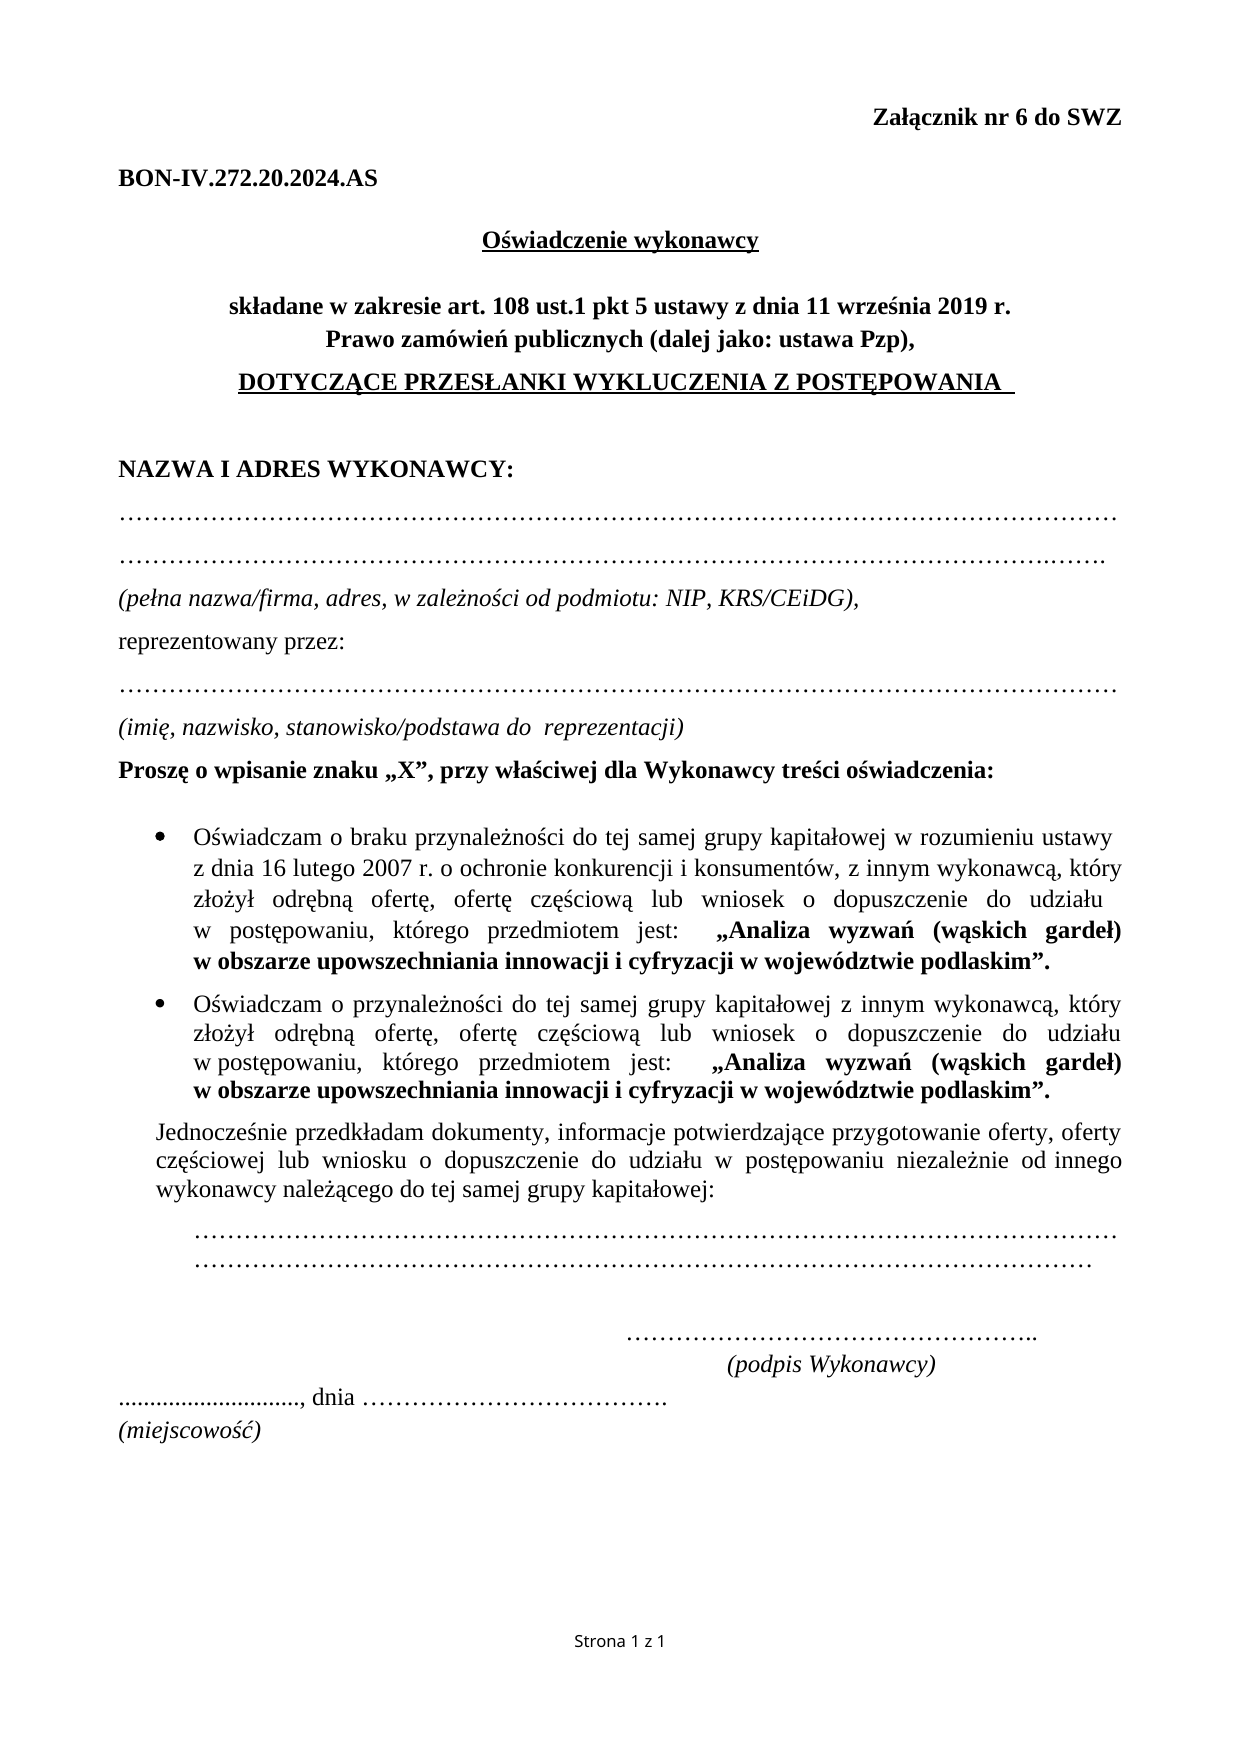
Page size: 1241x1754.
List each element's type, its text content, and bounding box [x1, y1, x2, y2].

list składane w zakresie art. 108 ust.1 pkt 5 ustawy z dnia 11 września 2019 r. [118, 291, 1122, 320]
list Proszę o wpisanie znaku „X”, przy właściwej dla Wykonawcy treści oświadczenia: [118, 756, 1122, 784]
list Oświadczenie wykonawcy [118, 225, 1122, 254]
text Jednocześnie przedkładam dokumenty, informacje potwierdzające przygotowanie oferty, oferty częściowej lub wniosku o dopuszczenie do udziału w postępowaniu niezależnie od innego wykonawcy należącego do tej samej grupy kapitałowej: [156, 1117, 1122, 1203]
text ………………………………………………………………………………………………………………………………………………………………………………………………… [193, 1216, 1122, 1273]
text (miejscowość) [118, 1415, 1122, 1444]
text BON-IV.272.20.2024.AS [118, 163, 1122, 192]
text ............................., dnia ………………………………. [118, 1382, 1122, 1411]
list Oświadczam o przynależności do tej samej grupy kapitałowej z innym wykonawcą, który złożył odrębną ofertę, ofertę częściową lub wniosek o dopuszczenie do udziału w postępowaniu, którego przedmiotem jest: „Analiza wyzwań (wąskich gardeł) w obszarze upowszechniania innowacji i cyfryzacji w województwie podlaskim”. [156, 989, 1122, 1104]
text NAZWA I ADRES WYKONAWCY: [118, 454, 1122, 482]
text (pełna nazwa/firma, adres, w zależności od podmiotu: NIP, KRS/CEiDG), [118, 583, 1122, 612]
list (imię, nazwisko, stanowisko/podstawa do reprezentacji) [118, 712, 1122, 741]
list Prawo zamówień publicznych (dalej jako: ustawa Pzp), [118, 324, 1122, 353]
list DOTYCZĄCE PRZESŁANKI WYKLUCZENIA Z POSTĘPOWANIA [118, 367, 1122, 396]
list ………………………………………………………………………………………………………… [118, 669, 1122, 698]
list Oświadczam o braku przynależności do tej samej grupy kapitałowej w rozumieniu ustawy z dnia 16 lutego 2007 r. o ochronie konkurencji i konsumentów, z innym wykonawcą, który złożył odrębną ofertę, ofertę częściową lub wniosek o dopuszczenie do udziału w postępowaniu, którego przedmiotem jest: „Analiza wyzwań (wąskich gardeł) w obszarze upowszechniania innowacji i cyfryzacji w województwie podlaskim”. [156, 822, 1122, 974]
text (podpis Wykonawcy) [541, 1349, 1122, 1378]
text …………………………………………………………………………………………………………………………………………………………………………………………………………….……. [118, 497, 1122, 569]
text Załącznik nr 6 do SWZ [118, 102, 1122, 131]
list reprezentowany przez: [118, 626, 1122, 655]
text ………………………………………….. [541, 1317, 1122, 1345]
